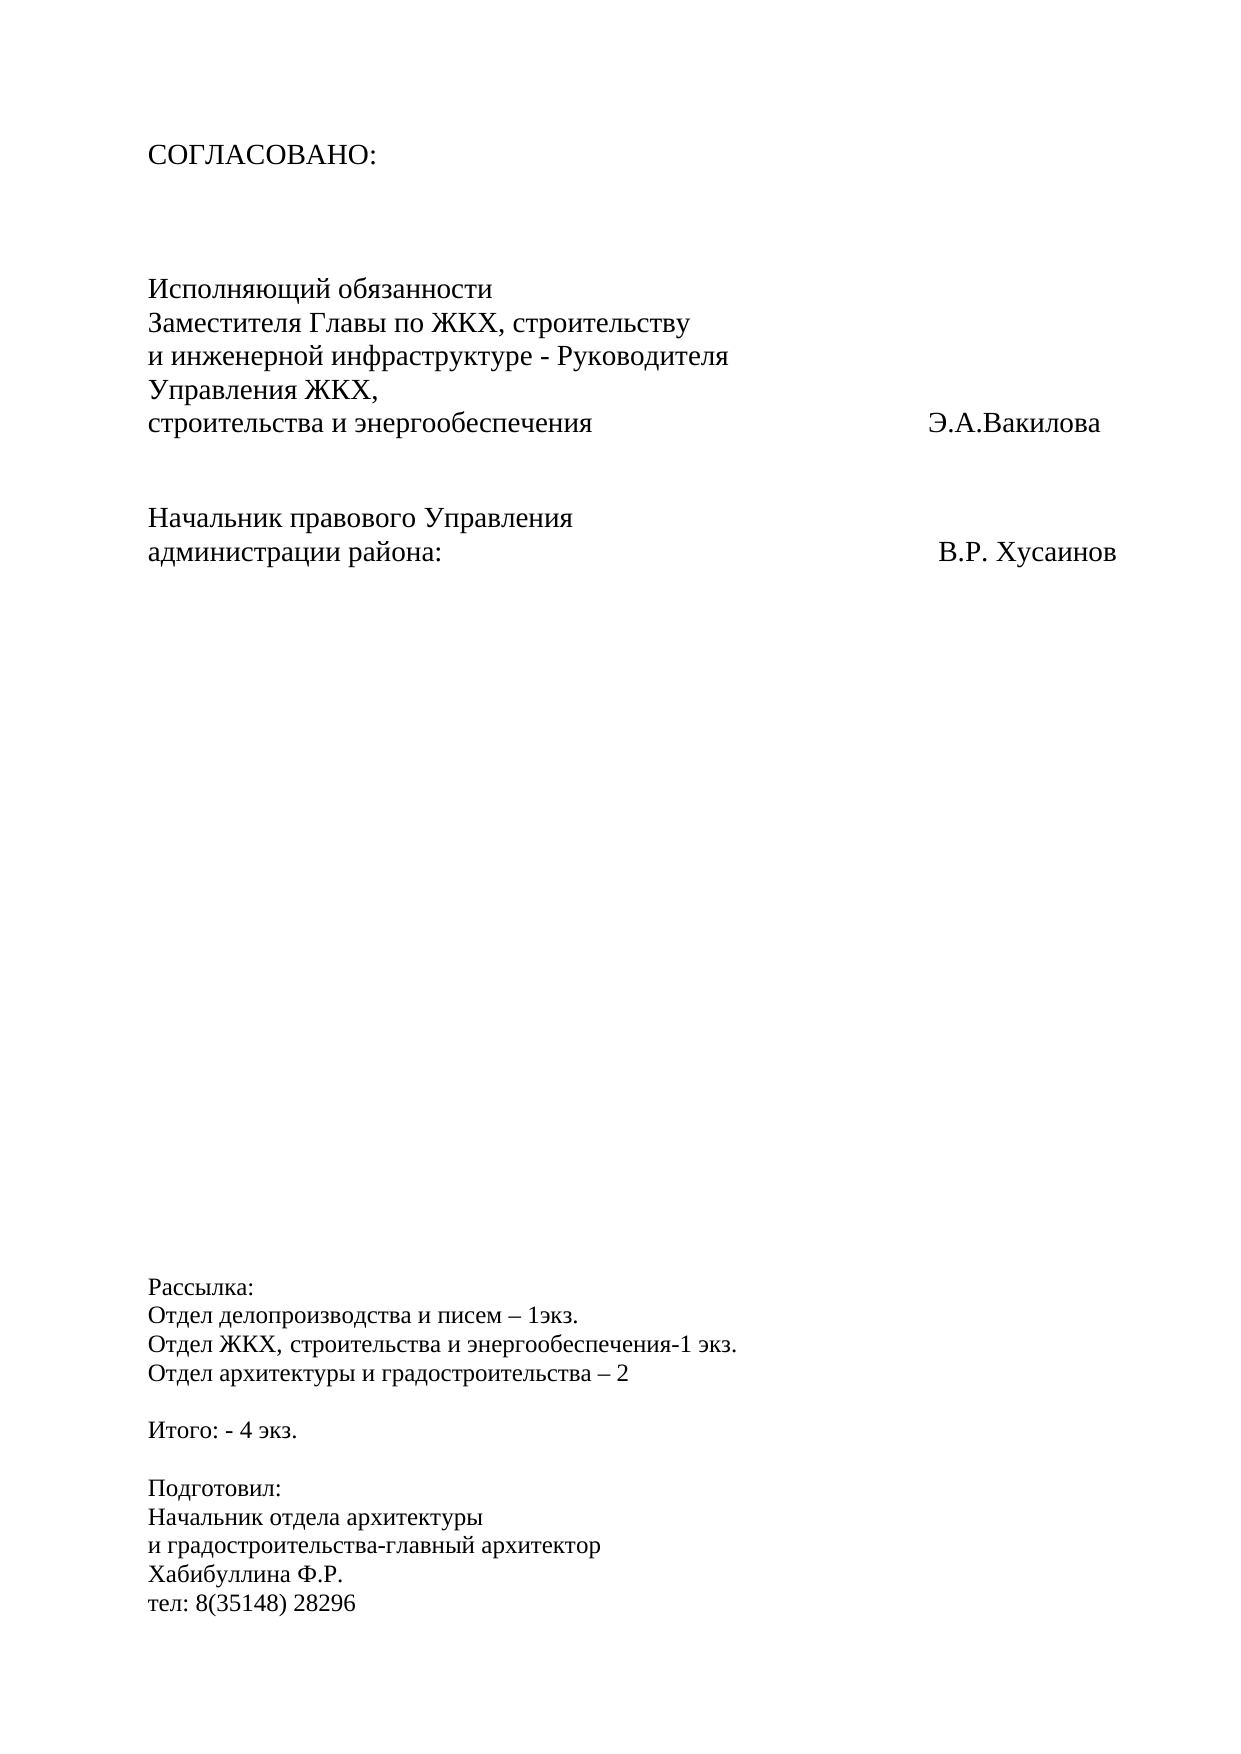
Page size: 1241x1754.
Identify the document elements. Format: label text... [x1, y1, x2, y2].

text Отдел делопроизводства и писем – 1экз. [148, 1301, 1167, 1329]
text СОГЛАСОВАНО: [148, 137, 1167, 171]
text Начальник отдела архитектуры [148, 1502, 1167, 1531]
text Исполняющий обязанности [148, 271, 1167, 305]
text Итого: - 4 экз. [148, 1416, 1167, 1444]
text Рассылка: [148, 1272, 1167, 1301]
text и инженерной инфраструктуре - Руководителя [148, 338, 1167, 372]
text Начальник правового Управления [148, 500, 1167, 534]
text тел: 8(35148) 28296 [148, 1588, 1167, 1617]
text строительства и энергообеспечения Э.А.Вакилова [148, 405, 1167, 439]
text Заместителя Главы по ЖКХ, строительству [148, 305, 1167, 338]
text Отдел архитектуры и градостроительства – 2 [148, 1358, 1167, 1387]
text Отдел ЖКХ, строительства и энергообеспечения-1 экз. [148, 1329, 1167, 1358]
text Подготовил: [148, 1473, 1167, 1502]
text Управления ЖКХ, [148, 372, 1167, 405]
text Хабибуллина Ф.Р. [148, 1559, 1167, 1588]
text администрации района: В.Р. Хусаинов [148, 534, 1167, 567]
text и градостроительства-главный архитектор [148, 1531, 1167, 1559]
